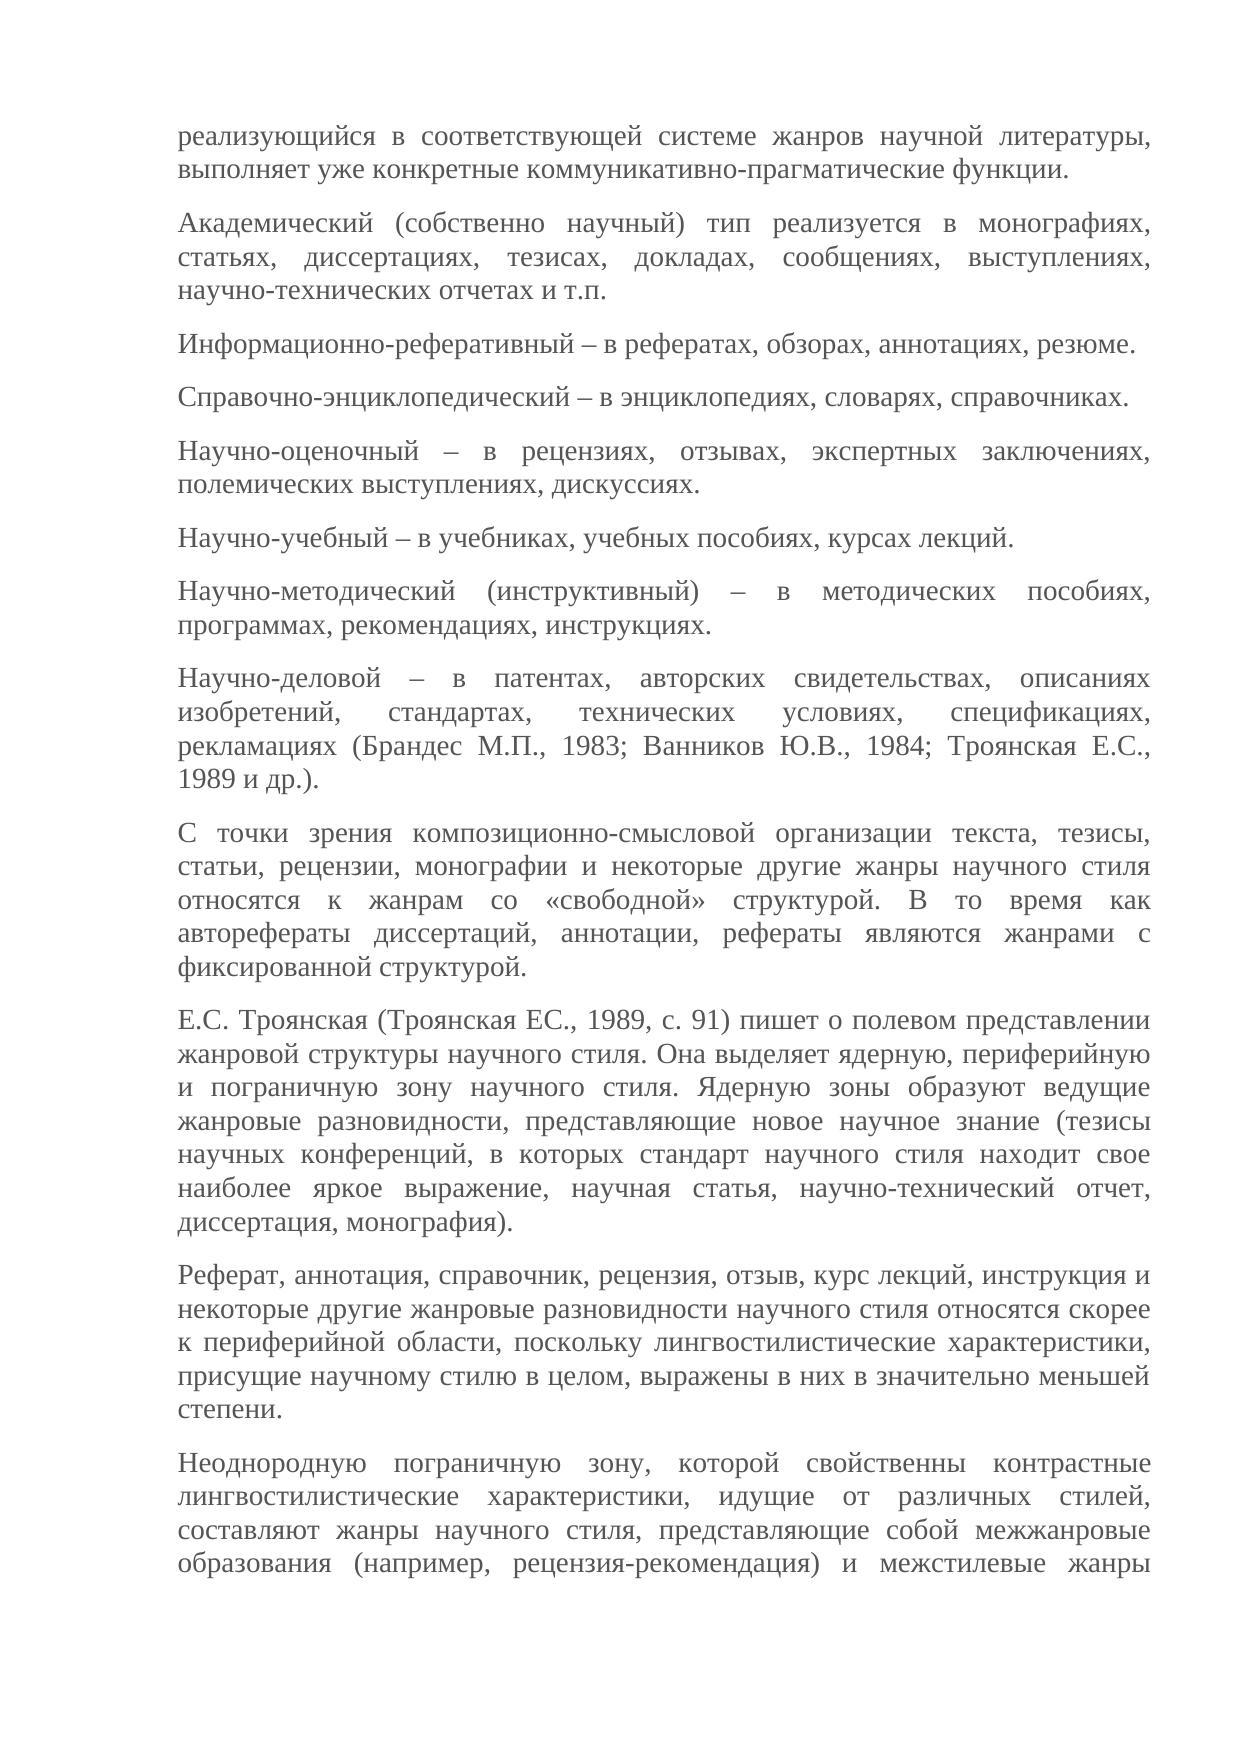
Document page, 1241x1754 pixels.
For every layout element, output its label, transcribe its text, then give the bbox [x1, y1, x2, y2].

text Научно-деловой – в патентах, авторских свидетельствах, описаниях изобретений, стандартах, технических условиях, спецификациях, рекламациях (Брандес М.П., 1983; Ванников Ю.В., 1984; Троянская Е.С., 1989 и др.). [177, 661, 1152, 795]
text Информационно-реферативный – в рефератах, обзорах, аннотациях, резюме. [177, 326, 1152, 359]
text Реферат, аннотация, справочник, рецензия, отзыв, курс лекций, инструкция и некоторые другие жанровые разновидности научного стиля относятся скорее к периферийной области, поскольку лингвостилистические характеристики, присущие научному стилю в целом, выражены в них в значительно меньшей степени. [177, 1257, 1152, 1425]
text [177, 118, 1152, 185]
text Научно-методический (инструктивный) – в методических пособиях, программах, рекомендациях, инструкциях. [177, 573, 1152, 641]
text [177, 1445, 1152, 1579]
text Справочно-энциклопедический – в энциклопедиях, словарях, справочниках. [177, 379, 1152, 413]
text С точки зрения композиционно-смысловой организации текста, тезисы, статьи, рецензии, монографии и некоторые другие жанры научного стиля относятся к жанрам со «свободной» структурой. В то время как авторефераты диссертаций, аннотации, рефераты являются жанрами с фиксированной структурой. [177, 815, 1152, 982]
text Е.С. Троянская (Троянская ЕС., 1989, с. 91) пишет о полевом представлении жанровой структуры научного стиля. Она выделяет ядерную, периферийную и пограничную зону научного стиля. Ядерную зоны образуют ведущие жанровые разновидности, представляющие новое научное знание (тезисы научных конференций, в которых стандарт научного стиля находит свое наиболее яркое выражение, научная статья, научно-технический отчет, диссертация, монография). [177, 1002, 1152, 1237]
text Научно-учебный – в учебниках, учебных пособиях, курсах лекций. [177, 520, 1152, 553]
text Научно-оценочный – в рецензиях, отзывах, экспертных заключениях, полемических выступлениях, дискуссиях. [177, 433, 1152, 500]
text Академический (собственно научный) тип реализуется в монографиях, статьях, диссертациях, тезисах, докладах, сообщениях, выступлениях, научно-технических отчетах и т.п. [177, 205, 1152, 306]
